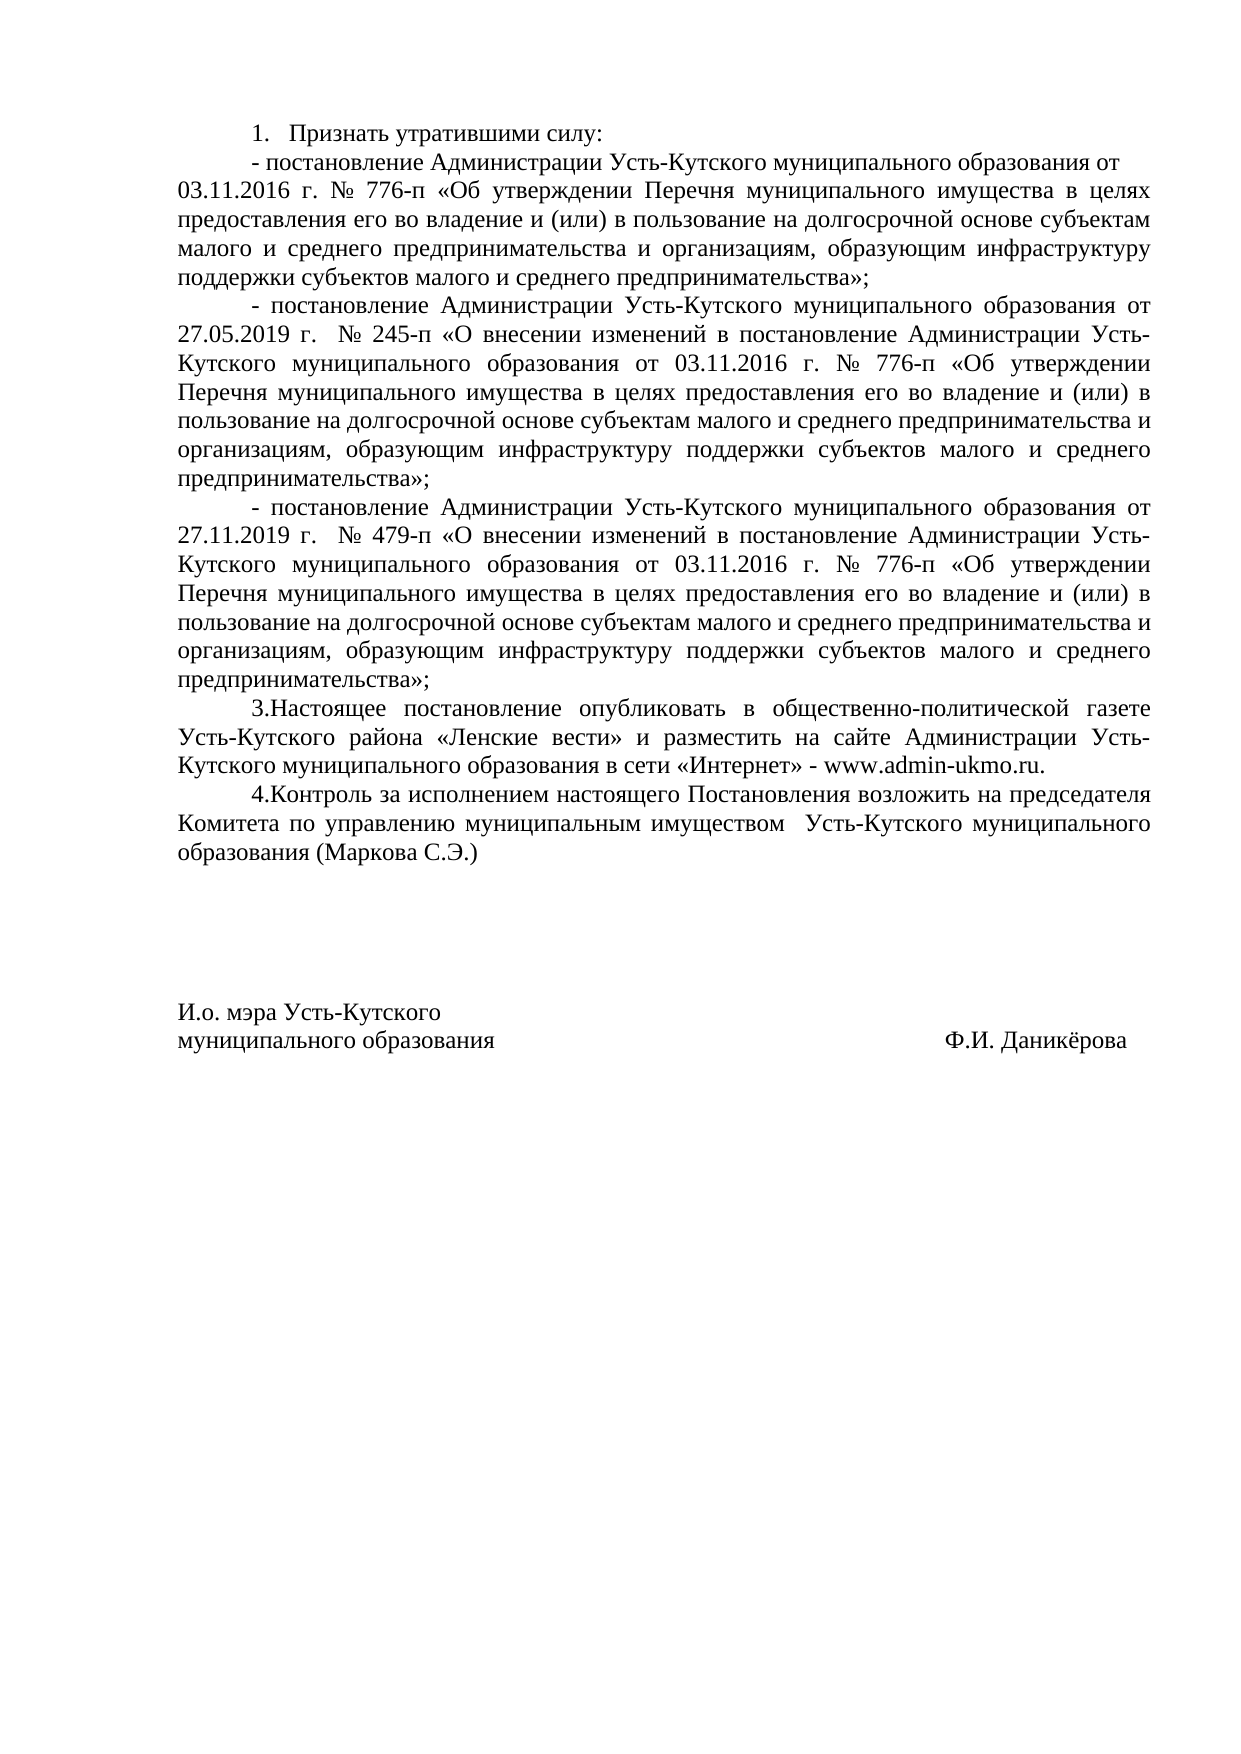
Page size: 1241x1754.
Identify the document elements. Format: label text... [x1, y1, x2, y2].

text 03.11.2016 г. № 776-п «Об утверждении Перечня муниципального имущества в целях предоставления его во владение и (или) в пользование на долгосрочной основе субъектам малого и среднего предпринимательства и организациям, образующим инфраструктуру поддержки субъектов малого и среднего предпринимательства»; [177, 176, 1152, 291]
text муниципального образования Ф.И. Даникёрова [177, 1025, 1152, 1054]
subtitle И.о. мэра Усть-Кутского [177, 997, 1152, 1025]
text - постановление Администрации Усть-Кутского муниципального образования от [251, 147, 1152, 176]
text - постановление Администрации Усть-Кутского муниципального образования от 27.11.2019 г. № 479-п «О внесении изменений в постановление Администрации Усть-Кутского муниципального образования от 03.11.2016 г. № 776-п «Об утверждении Перечня муниципального имущества в целях предоставления его во владение и (или) в пользование на долгосрочной основе субъектам малого и среднего предпринимательства и организациям, образующим инфраструктуру поддержки субъектов малого и среднего предпринимательства»; [177, 492, 1152, 693]
subtitle 4.Контроль за исполнением настоящего Постановления возложить на председателя Комитета по управлению муниципальным имуществом Усть-Кутского муниципального образования (Маркова С.Э.) [177, 779, 1152, 866]
text - постановление Администрации Усть-Кутского муниципального образования от 27.05.2019 г. № 245-п «О внесении изменений в постановление Администрации Усть-Кутского муниципального образования от 03.11.2016 г. № 776-п «Об утверждении Перечня муниципального имущества в целях предоставления его во владение и (или) в пользование на долгосрочной основе субъектам малого и среднего предпринимательства и организациям, образующим инфраструктуру поддержки субъектов малого и среднего предпринимательства»; [177, 291, 1152, 492]
list Признать утратившими силу: [251, 118, 1152, 147]
text 3.Настоящее постановление опубликовать в общественно-политической газете Усть-Кутского района «Ленские вести» и разместить на сайте Администрации Усть-Кутского муниципального образования в сети «Интернет» - www.admin-ukmo.ru. [177, 693, 1152, 779]
